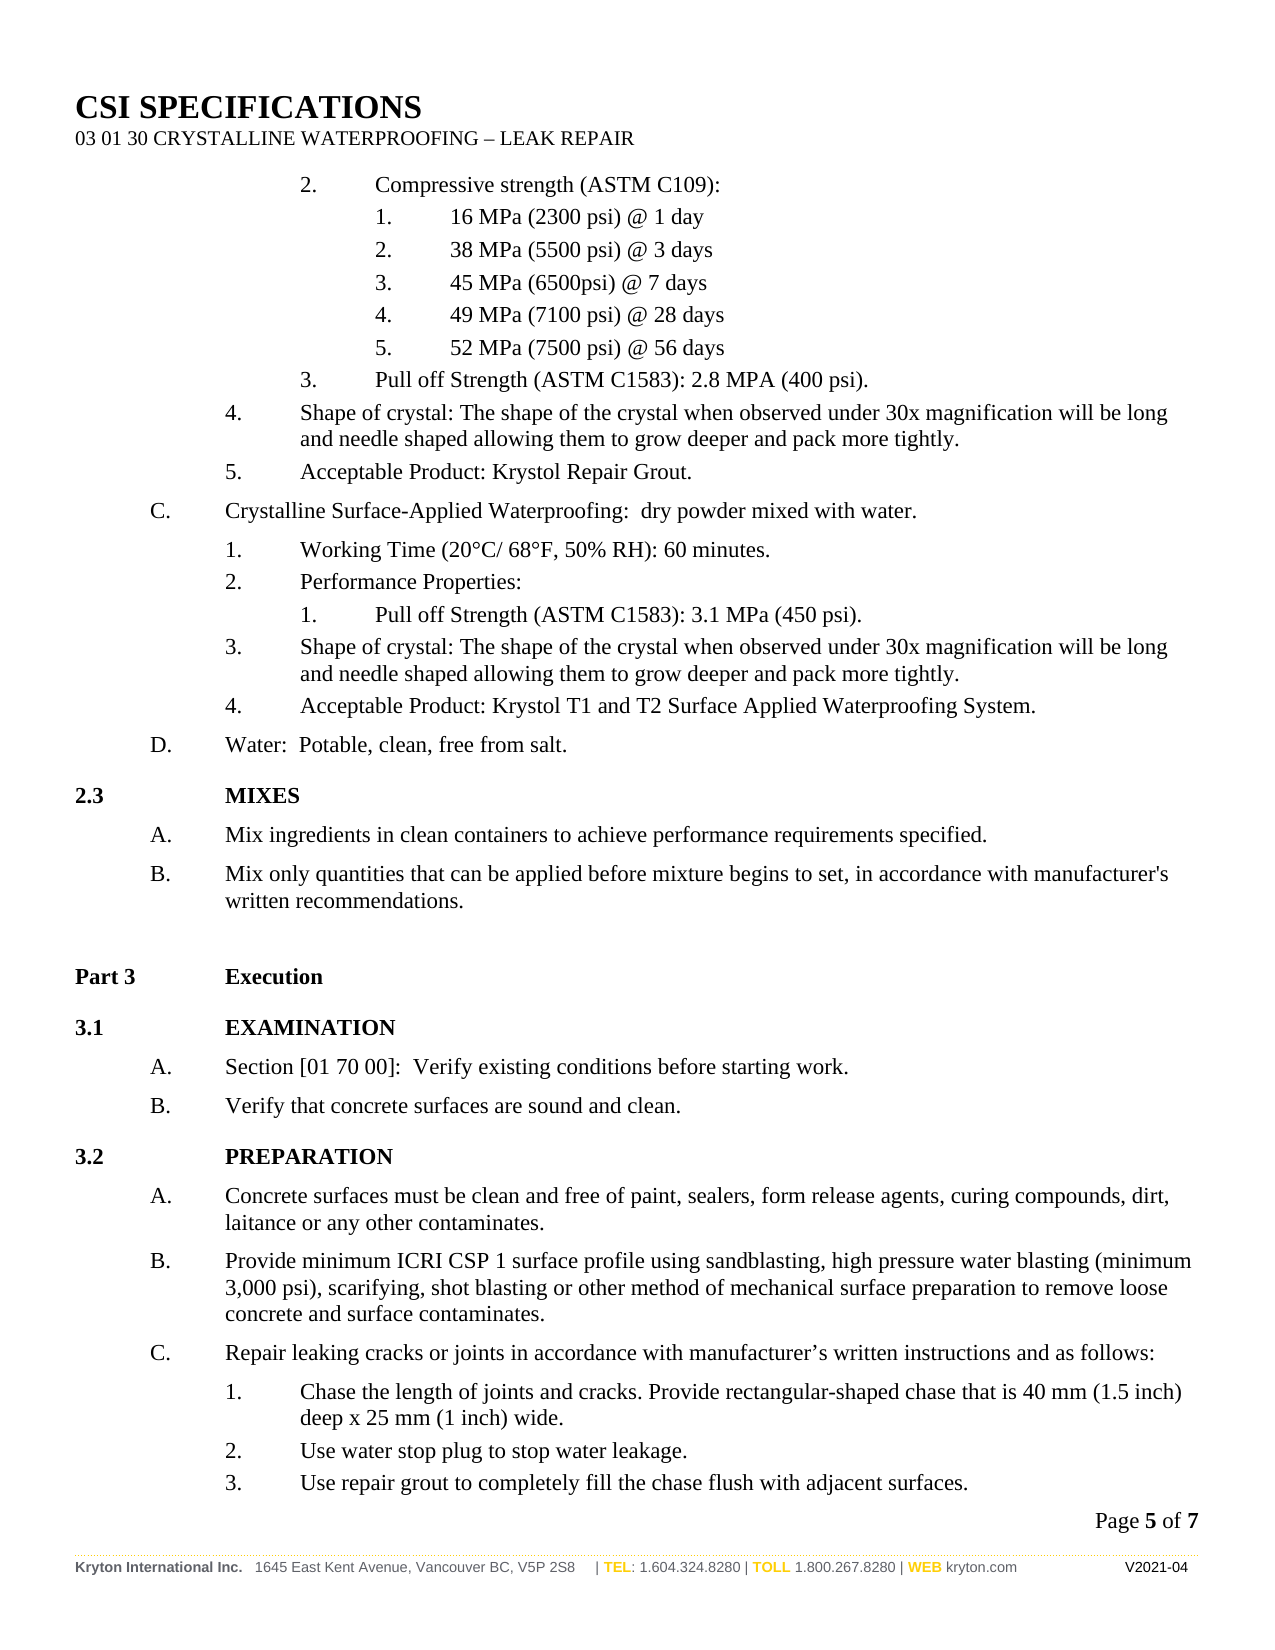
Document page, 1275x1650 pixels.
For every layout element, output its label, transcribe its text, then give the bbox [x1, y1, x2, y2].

subtitle Pull off Strength (ASTM C1583): 3.1 MPa (450 psi). [300, 601, 1200, 627]
subtitle Acceptable Product: Krystol Repair Grout. [225, 458, 1200, 484]
subtitle Chase the length of joints and cracks. Provide rectangular-shaped chase that is 40 mm (1.5 inch) deep x 25 mm (1 inch) wide. [225, 1378, 1200, 1431]
subtitle Use repair grout to completely fill the chase flush with adjacent surfaces. [225, 1469, 1200, 1496]
subtitle 45 MPa (6500psi) @ 7 days [375, 268, 1200, 295]
subtitle Working Time (20°C/ 68°F, 50% RH): 60 minutes. [225, 536, 1200, 562]
subtitle Pull off Strength (ASTM C1583): 2.8 MPA (400 psi). [300, 366, 1200, 393]
subtitle Verify that concrete surfaces are sound and clean. [150, 1092, 1200, 1118]
subtitle Repair leaking cracks or joints in accordance with manufacturer’s written instructions and as follows: [150, 1339, 1200, 1365]
subtitle 49 MPa (7100 psi) @ 28 days [375, 301, 1200, 327]
subtitle EXAMINATION [75, 1014, 1200, 1041]
subtitle MIXES [75, 783, 1200, 809]
subtitle PREPARATION [75, 1143, 1200, 1170]
subtitle Acceptable Product: Krystol T1 and T2 Surface Applied Waterproofing System. [225, 692, 1200, 719]
subtitle Performance Properties: [225, 568, 1200, 594]
subtitle Concrete surfaces must be clean and free of paint, sealers, form release agents, curing compounds, dirt, laitance or any other contaminates. [150, 1182, 1200, 1235]
subtitle 38 MPa (5500 psi) @ 3 days [375, 236, 1200, 262]
subtitle Provide minimum ICRI CSP 1 surface profile using sandblasting, high pressure water blasting (minimum 3,000 psi), scarifying, shot blasting or other method of mechanical surface preparation to remove loose concrete and surface contaminates. [150, 1247, 1200, 1327]
subtitle Shape of crystal: The shape of the crystal when observed under 30x magnification will be long and needle shaped allowing them to grow deeper and pack more tightly. [225, 399, 1200, 452]
subtitle Shape of crystal: The shape of the crystal when observed under 30x magnification will be long and needle shaped allowing them to grow deeper and pack more tightly. [225, 633, 1200, 686]
subtitle Execution [75, 963, 1200, 989]
subtitle Section [01 70 00]: Verify existing conditions before starting work. [150, 1053, 1200, 1079]
subtitle Crystalline Surface-Applied Waterproofing: dry powder mixed with water. [150, 497, 1200, 523]
subtitle Water: Potable, clean, free from salt. [150, 731, 1200, 758]
subtitle Use water stop plug to stop water leakage. [225, 1437, 1200, 1463]
subtitle 16 MPa (2300 psi) @ 1 day [375, 203, 1200, 230]
subtitle 52 MPa (7500 psi) @ 56 days [375, 334, 1200, 360]
subtitle Mix only quantities that can be applied before mixture begins to set, in accordance with manufacturer's written recommendations. [150, 860, 1200, 913]
subtitle Mix ingredients in clean containers to achieve performance requirements specified. [150, 821, 1200, 848]
subtitle Compressive strength (ASTM C109): [300, 171, 1200, 197]
